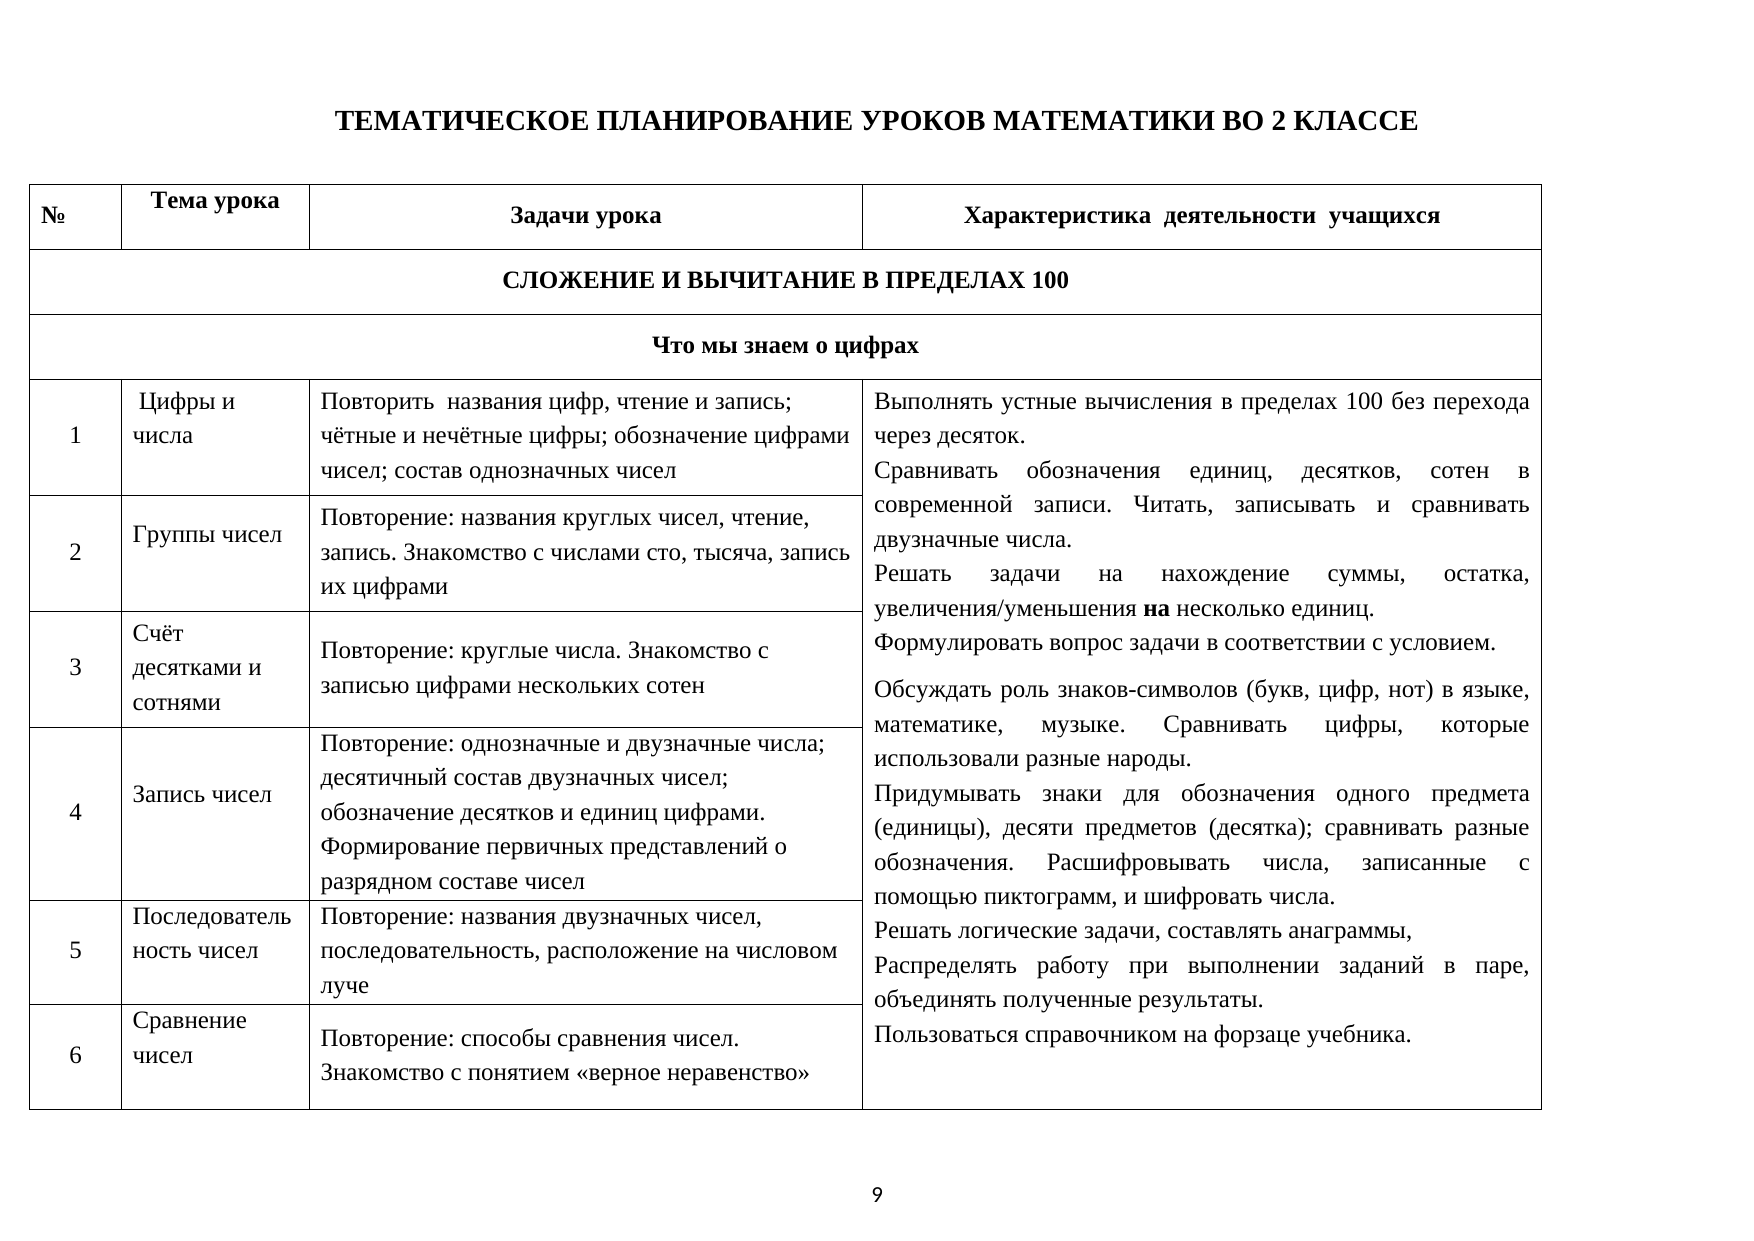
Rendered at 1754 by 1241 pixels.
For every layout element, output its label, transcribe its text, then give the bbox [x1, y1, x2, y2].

text ТЕМАТИЧЕСКОЕ ПЛАНИРОВАНИЕ УРОКОВ МАТЕМАТИКИ ВО 2 КЛАССЕ [118, 103, 1636, 137]
table_cell Запись чисел [122, 728, 309, 900]
table_cell Повторение: способы сравнения чисел. Знакомство с понятием «верное неравенство» [310, 1005, 862, 1109]
table_cell 4 [30, 728, 121, 900]
table_cell 5 [30, 901, 121, 1004]
table_header Задачи урока [310, 185, 862, 249]
table_cell 2 [30, 496, 121, 611]
table_cell СЛОЖЕНИЕ И ВЫЧИТАНИЕ В ПРЕДЕЛАХ 100 [30, 250, 1541, 314]
table_cell Что мы знаем о цифрах [30, 315, 1541, 379]
table_header Тема урока [122, 185, 309, 249]
table_cell Повторение: названия двузначных чисел, последовательность, расположение на числовом луче [310, 901, 862, 1004]
table_header № [30, 185, 121, 249]
table_cell Повторение: названия круглых чисел, чтение, запись. Знакомство с числами сто, тысяча, запись их цифрами [310, 496, 862, 611]
table_cell Повторение: круглые числа. Знакомство с записью цифрами нескольких сотен [310, 612, 862, 727]
table_cell Цифры и числа [122, 380, 309, 495]
table_cell Сравнение чисел [122, 1005, 309, 1109]
table_cell 6 [30, 1005, 121, 1109]
table_cell Повторение: однозначные и двузначные числа; десятичный состав двузначных чисел; обозначение десятков и единиц цифрами. Формирование первичных представлений о разрядном составе чисел [310, 728, 862, 900]
table_cell 1 [30, 380, 121, 495]
table_cell Последовательность чисел [122, 901, 309, 1004]
table_cell Повторить названия цифр, чтение и запись; чётные и нечётные цифры; обозначение цифрами чисел; состав однозначных чисел [310, 380, 862, 495]
table_cell Счёт десятками и сотнями [122, 612, 309, 727]
table_cell Группы чисел [122, 496, 309, 611]
table_cell Выполнять устные вычисления в пределах 100 без перехода через десяток. Сравнивать обозначения единиц, десятков, сотен в современной записи. Читать, записывать и сравнивать двузначные числа. Решать задачи на нахождение суммы, остатка, увеличения/уменьшения на несколько единиц. Формулировать вопрос задачи в соответствии с условием. Обсуждать роль знаков-символов (букв, цифр, нот) в языке, математике, музыке. Сравнивать цифры, которые использовали разные народы. Придумывать знаки для обозначения одного предмета (единицы), десяти предметов (десятка); сравнивать разные обозначения. Расшифровывать числа, записанные с помощью пиктограмм, и шифровать числа. Решать логические задачи, составлять анаграммы, Распределять работу при выполнении заданий в паре, объединять полученные результаты. Пользоваться справочником на форзаце учебника. [863, 380, 1541, 1109]
table_header Характеристика деятельности учащихся [863, 185, 1541, 249]
table_cell 3 [30, 612, 121, 727]
